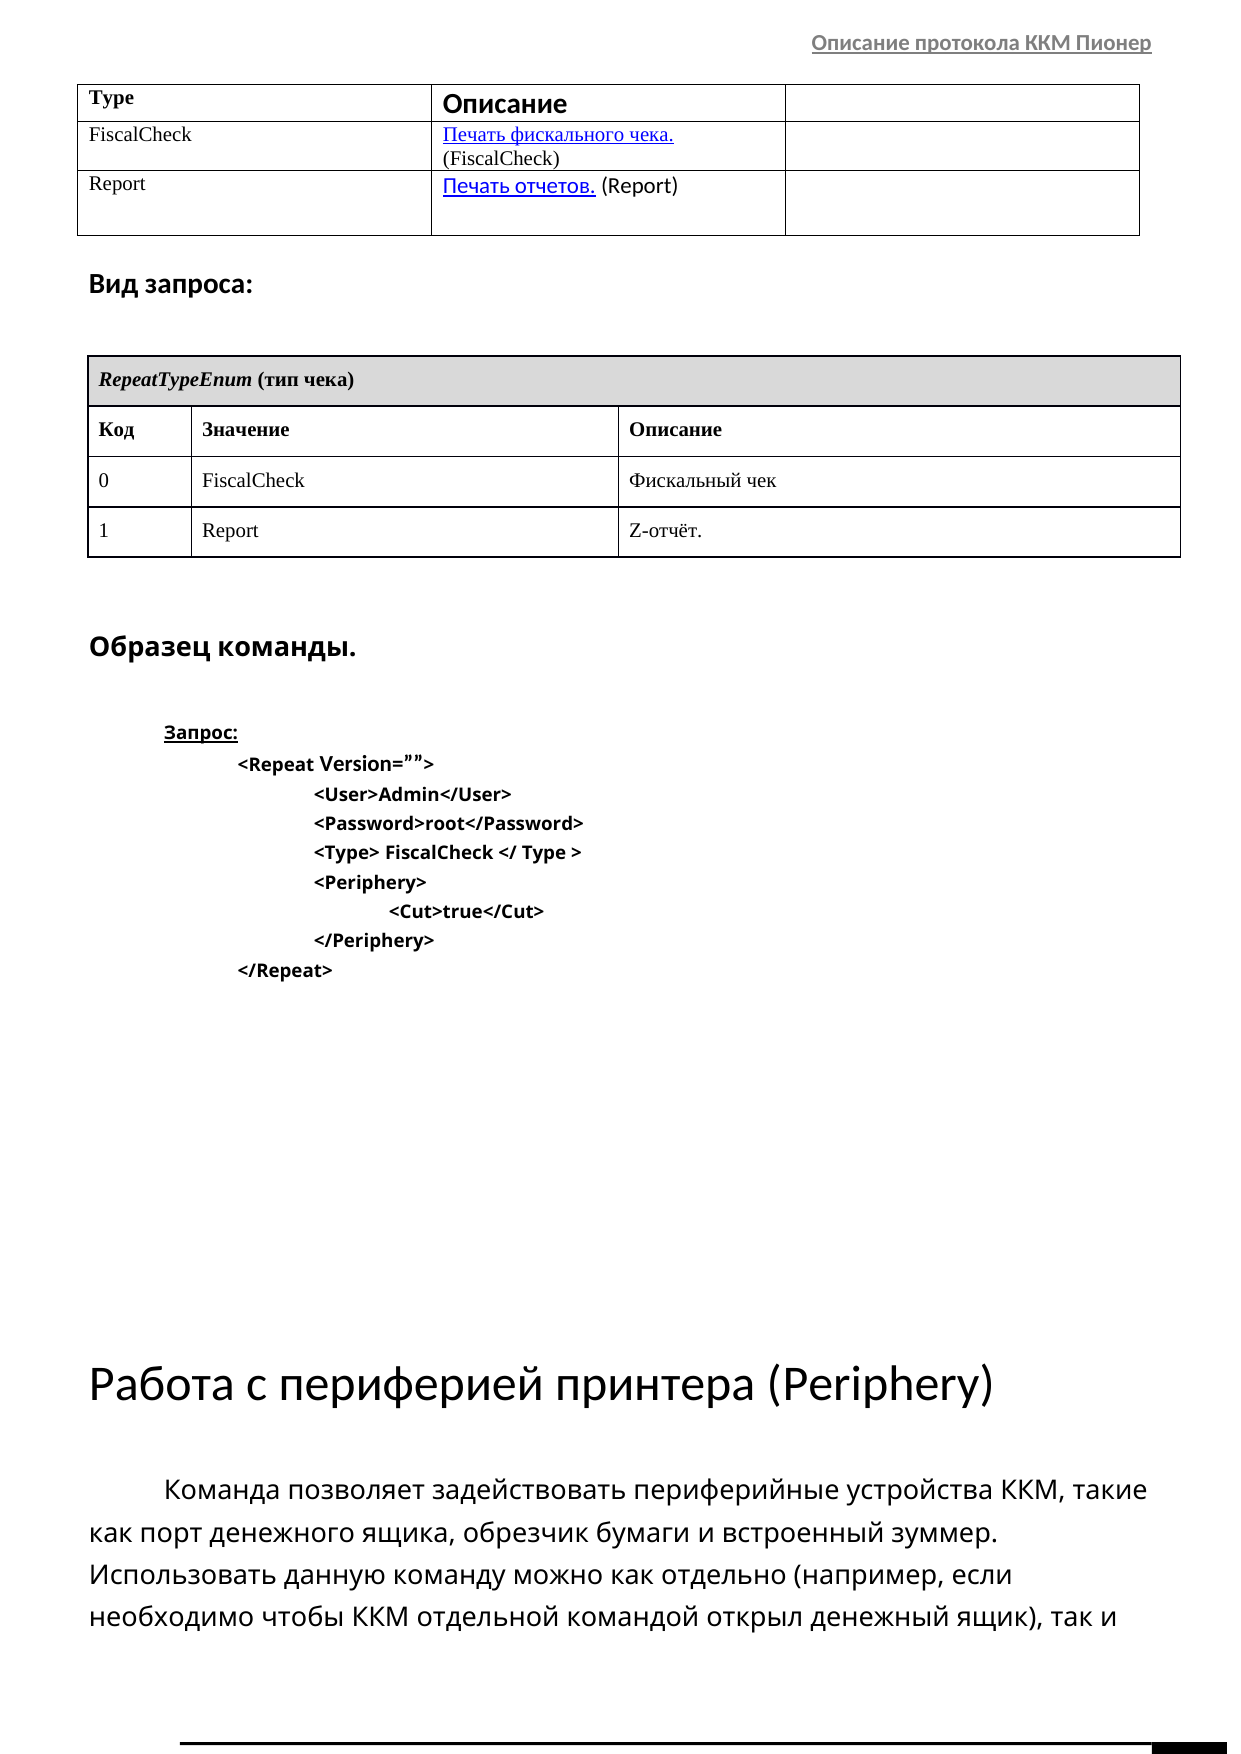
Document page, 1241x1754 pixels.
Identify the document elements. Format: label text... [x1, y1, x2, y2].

table_cell Report [78, 171, 431, 234]
table_cell Описание [619, 407, 1180, 456]
table_cell Печать фискального чека. (FiscalCheck) [432, 122, 785, 170]
list </Repeat> [164, 957, 1152, 983]
table_cell Печать отчетов. (Report) [432, 171, 785, 234]
table_header Описание [432, 85, 785, 121]
subtitle Вид запроса: [89, 265, 1152, 300]
table_cell FiscalCheck [192, 457, 618, 506]
table_header Type [78, 85, 431, 121]
list <Password>root</Password> [164, 810, 1152, 836]
table_cell Значение [192, 407, 618, 456]
text Запрос: [89, 719, 1152, 745]
list </Periphery> [164, 928, 1152, 953]
subtitle Работа с периферией принтера (Periphery) [89, 1351, 1152, 1412]
list <User>Admin</User> [164, 781, 1152, 807]
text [89, 1471, 1152, 1635]
table_cell FiscalCheck [78, 122, 431, 170]
table_cell Фискальный чек [619, 457, 1180, 506]
table_header [786, 85, 1139, 121]
table_cell 0 [89, 457, 191, 506]
table_header RepeatTypeEnum (тип чека) [89, 357, 1180, 405]
subtitle Образец команды. [89, 628, 1152, 665]
list <Repeat Version=””> [164, 749, 1152, 777]
list <Cut>true</Cut> [164, 898, 1152, 924]
table_cell [786, 171, 1139, 234]
table_cell Код [89, 407, 191, 456]
list <Periphery> [164, 869, 1152, 895]
table_cell [786, 122, 1139, 170]
list <Type> FiscalCheck </ Type > [164, 839, 1152, 865]
table_cell 1 [89, 508, 191, 556]
table_cell Report [192, 508, 618, 556]
table_cell Z-отчёт. [619, 508, 1180, 556]
